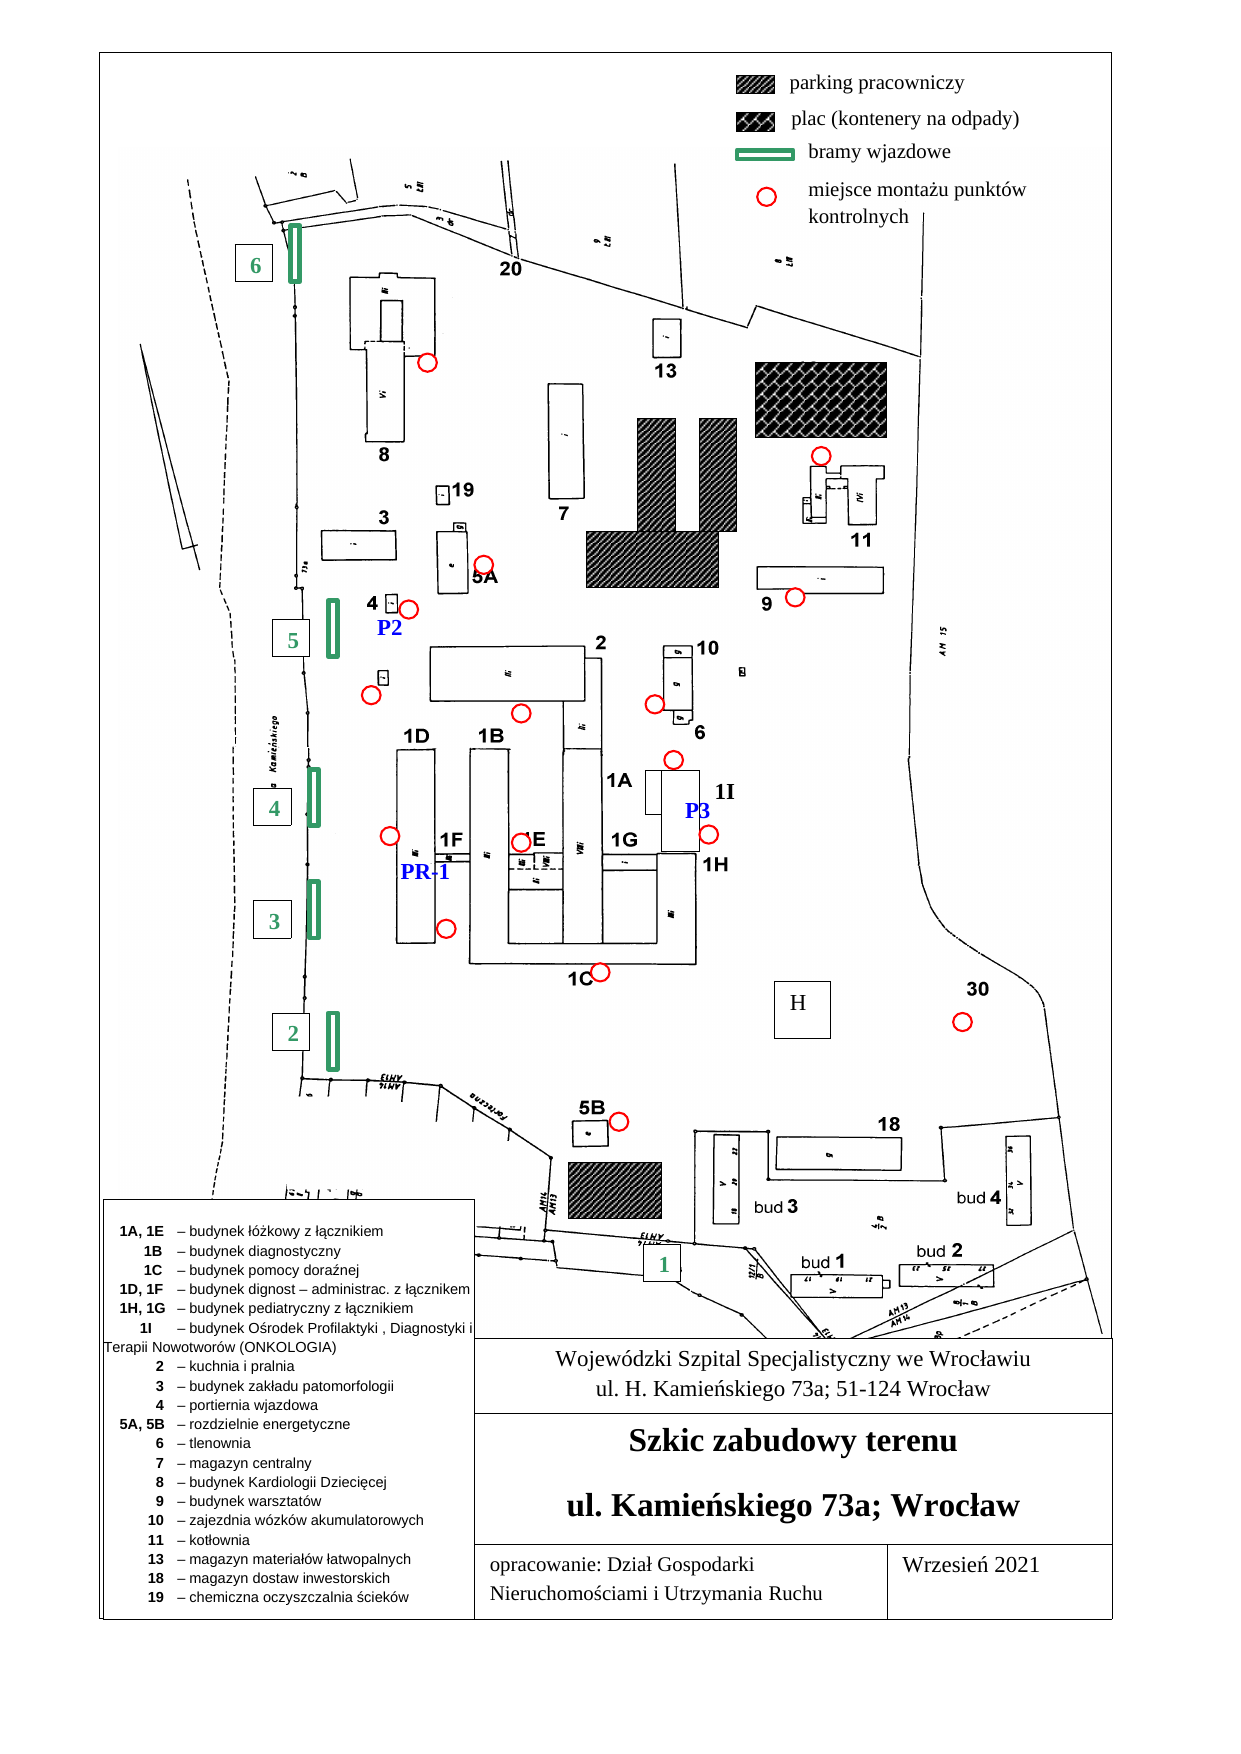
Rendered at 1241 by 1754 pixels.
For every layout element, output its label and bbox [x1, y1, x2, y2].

picture [118, 147, 1111, 1338]
picture [737, 76, 774, 93]
picture [737, 113, 774, 131]
